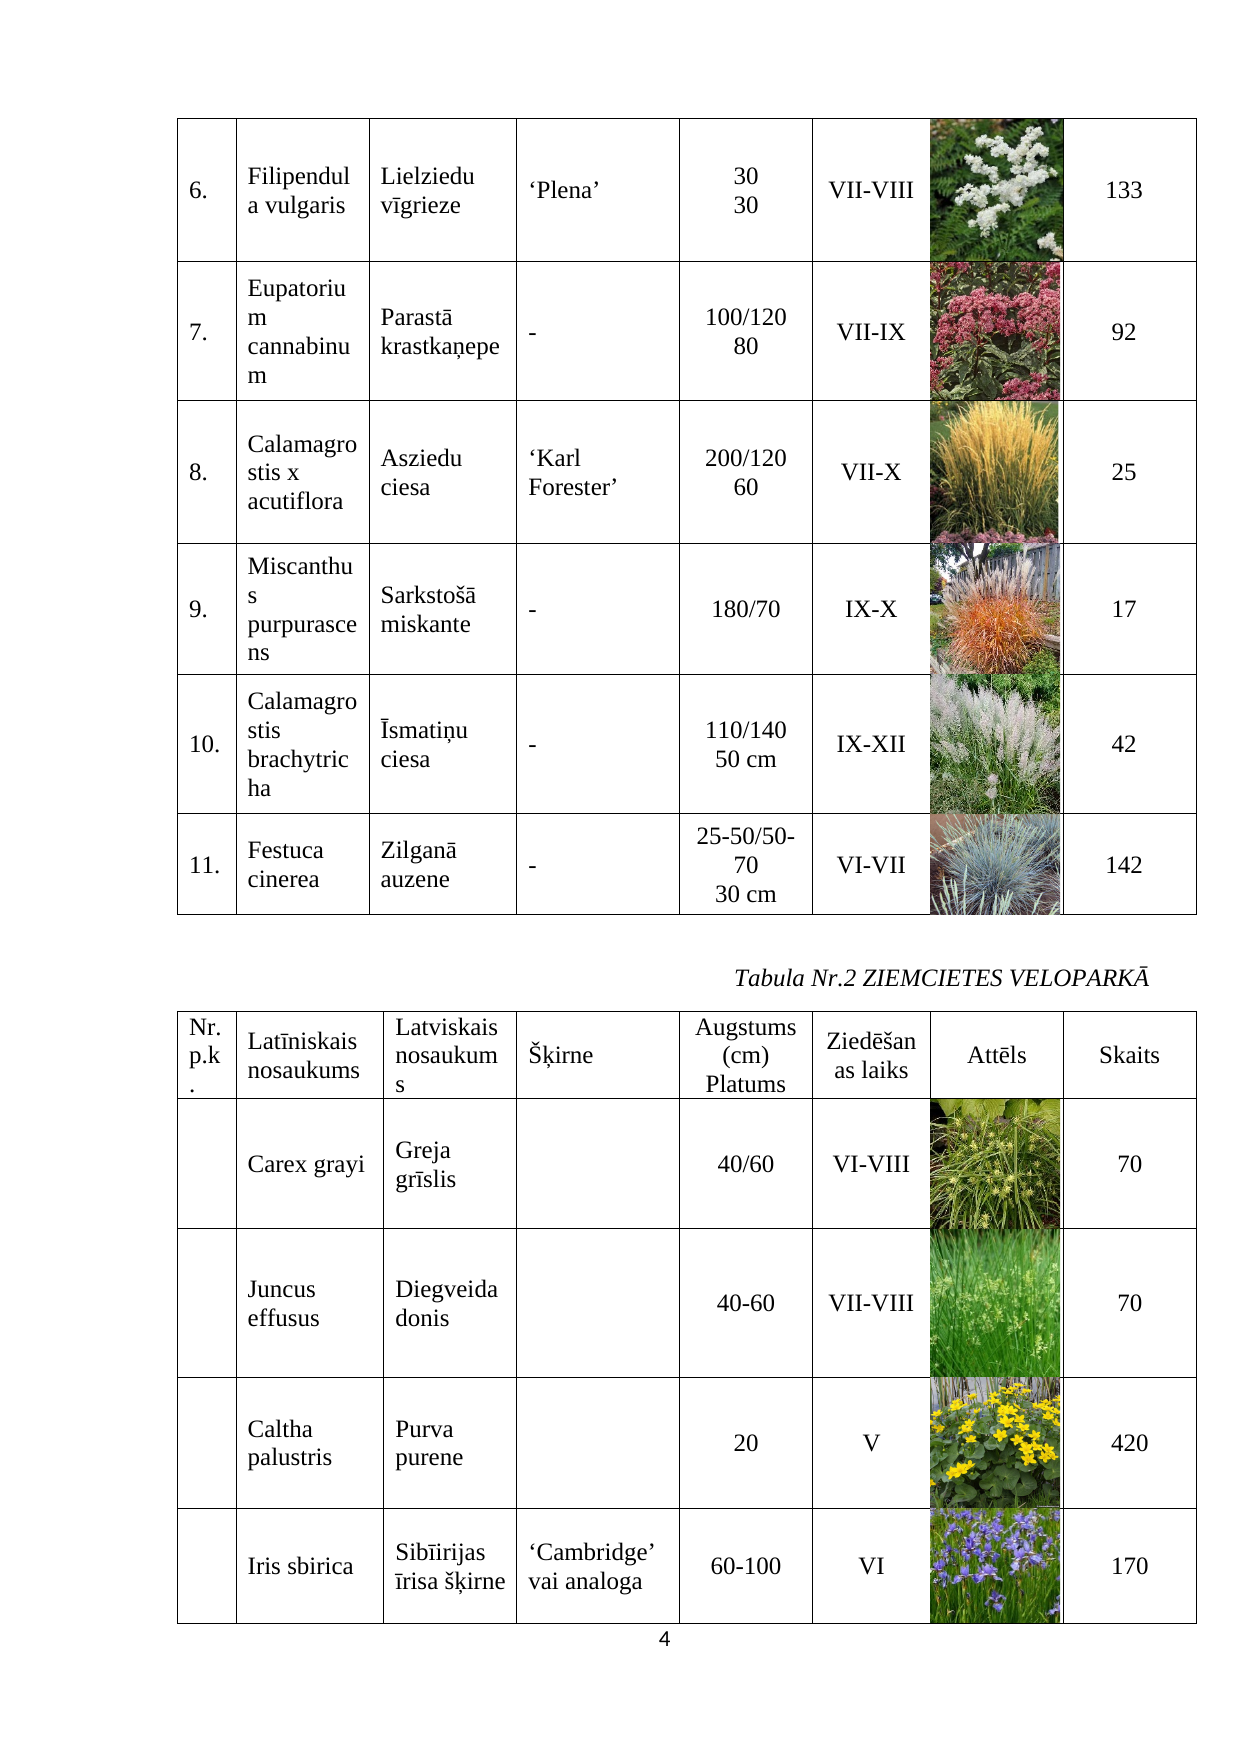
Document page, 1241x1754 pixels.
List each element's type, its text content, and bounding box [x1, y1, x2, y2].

table_cell Zilganā auzene [370, 814, 516, 914]
table_cell [178, 1229, 236, 1377]
table_cell 25 [1064, 401, 1196, 543]
table_cell IX-X [813, 544, 930, 674]
table_cell VII-X [813, 401, 930, 543]
table_cell Carex grayi [237, 1099, 383, 1228]
text Tabula Nr.2 ZIEMCIETES VELOPARKĀ [177, 963, 1152, 992]
table_header Nr. p.k. [178, 1012, 236, 1098]
table_cell 92 [1064, 262, 1196, 400]
table_cell [517, 1378, 679, 1507]
table_cell 133 [1064, 119, 1196, 261]
table_cell Juncus effusus [237, 1229, 383, 1377]
table_cell [517, 1099, 679, 1228]
table_header Skaits [1064, 1012, 1196, 1098]
table_cell 9. [178, 544, 236, 674]
table_cell 30 30 [680, 119, 812, 261]
table_cell Sarkstošā miskante [370, 544, 516, 674]
table_cell V [813, 1378, 930, 1507]
table_cell 11. [178, 814, 236, 914]
table_cell 70 [1064, 1229, 1196, 1377]
table_cell Filipendula vulgaris [237, 119, 369, 261]
table_cell Īsmatiņu ciesa [370, 675, 516, 813]
table_cell 180/70 [680, 544, 812, 674]
table_cell ‘Karl Forester’ [517, 401, 679, 543]
table_cell 20 [680, 1378, 812, 1507]
table_cell 17 [1064, 544, 1196, 674]
table_header Attēls [931, 1012, 1063, 1098]
table_cell 40-60 [680, 1229, 812, 1377]
table_cell Greja grīslis [384, 1099, 516, 1228]
table_cell ‘Plena’ [517, 119, 679, 261]
table_cell ‘Cambridge’ vai analoga [517, 1509, 679, 1623]
table_cell [178, 1509, 236, 1623]
table_header Latviskais nosaukums [384, 1012, 516, 1098]
table_cell 7. [178, 262, 236, 400]
table_cell Iris sbirica [237, 1509, 383, 1623]
table_cell - [517, 675, 679, 813]
picture [930, 262, 1060, 400]
table_cell 8. [178, 401, 236, 543]
table_cell 70 [1064, 1099, 1196, 1228]
table_cell 110/140 50 cm [680, 675, 812, 813]
table_cell Purva purene [384, 1378, 516, 1507]
table_cell VII-IX [813, 262, 930, 400]
table_cell 6. [178, 119, 236, 261]
table_cell VII-VIII [813, 1229, 930, 1377]
table_cell 60-100 [680, 1509, 812, 1623]
table_cell 10. [178, 675, 236, 813]
table_header Latīniskais nosaukums [237, 1012, 383, 1098]
table_cell Asziedu ciesa [370, 401, 516, 543]
table_cell 100/120 80 [680, 262, 812, 400]
table_cell 25-50/50-70 30 cm [680, 814, 812, 914]
picture [930, 119, 1064, 261]
table_cell 142 [1064, 814, 1196, 914]
table_cell [1059, 401, 1063, 543]
table_cell VII-VIII [813, 119, 930, 261]
picture [930, 1099, 1060, 1623]
table_cell Lielziedu vīgrieze [370, 119, 516, 261]
table_cell Miscanthus purpurascens [237, 544, 369, 674]
table_cell Calamagrostis x acutiflora [237, 401, 369, 543]
table_cell IX-XII [813, 675, 930, 813]
table_header Šķirne [517, 1012, 679, 1098]
table_cell Eupatorium cannabinum [237, 262, 369, 400]
table_cell - [517, 814, 679, 914]
table_cell 420 [1064, 1378, 1196, 1507]
table_cell Parastā krastkaņepe [370, 262, 516, 400]
table_cell 42 [1064, 675, 1196, 813]
table_cell - [517, 262, 679, 400]
table_cell - [517, 544, 679, 674]
table_cell Calamagrostis brachytricha [237, 675, 369, 813]
table_cell 170 [1064, 1509, 1196, 1623]
table_cell 200/120 60 [680, 401, 812, 543]
table_cell [178, 1378, 236, 1507]
table_cell VI [813, 1509, 930, 1623]
table_cell [517, 1229, 679, 1377]
table_cell Diegveida donis [384, 1229, 516, 1377]
table_cell VI-VIII [813, 1099, 930, 1228]
table_cell Sibīirijas īrisa šķirne [384, 1509, 516, 1623]
table_cell [178, 1099, 236, 1228]
table_header Augstums (cm) Platums [680, 1012, 812, 1098]
table_cell VI-VII [813, 814, 930, 914]
table_cell Festuca cinerea [237, 814, 369, 914]
table_cell Caltha palustris [237, 1378, 383, 1507]
table_header Ziedēšanas laiks [813, 1012, 930, 1098]
table_cell 40/60 [680, 1099, 812, 1228]
picture [930, 401, 1060, 915]
